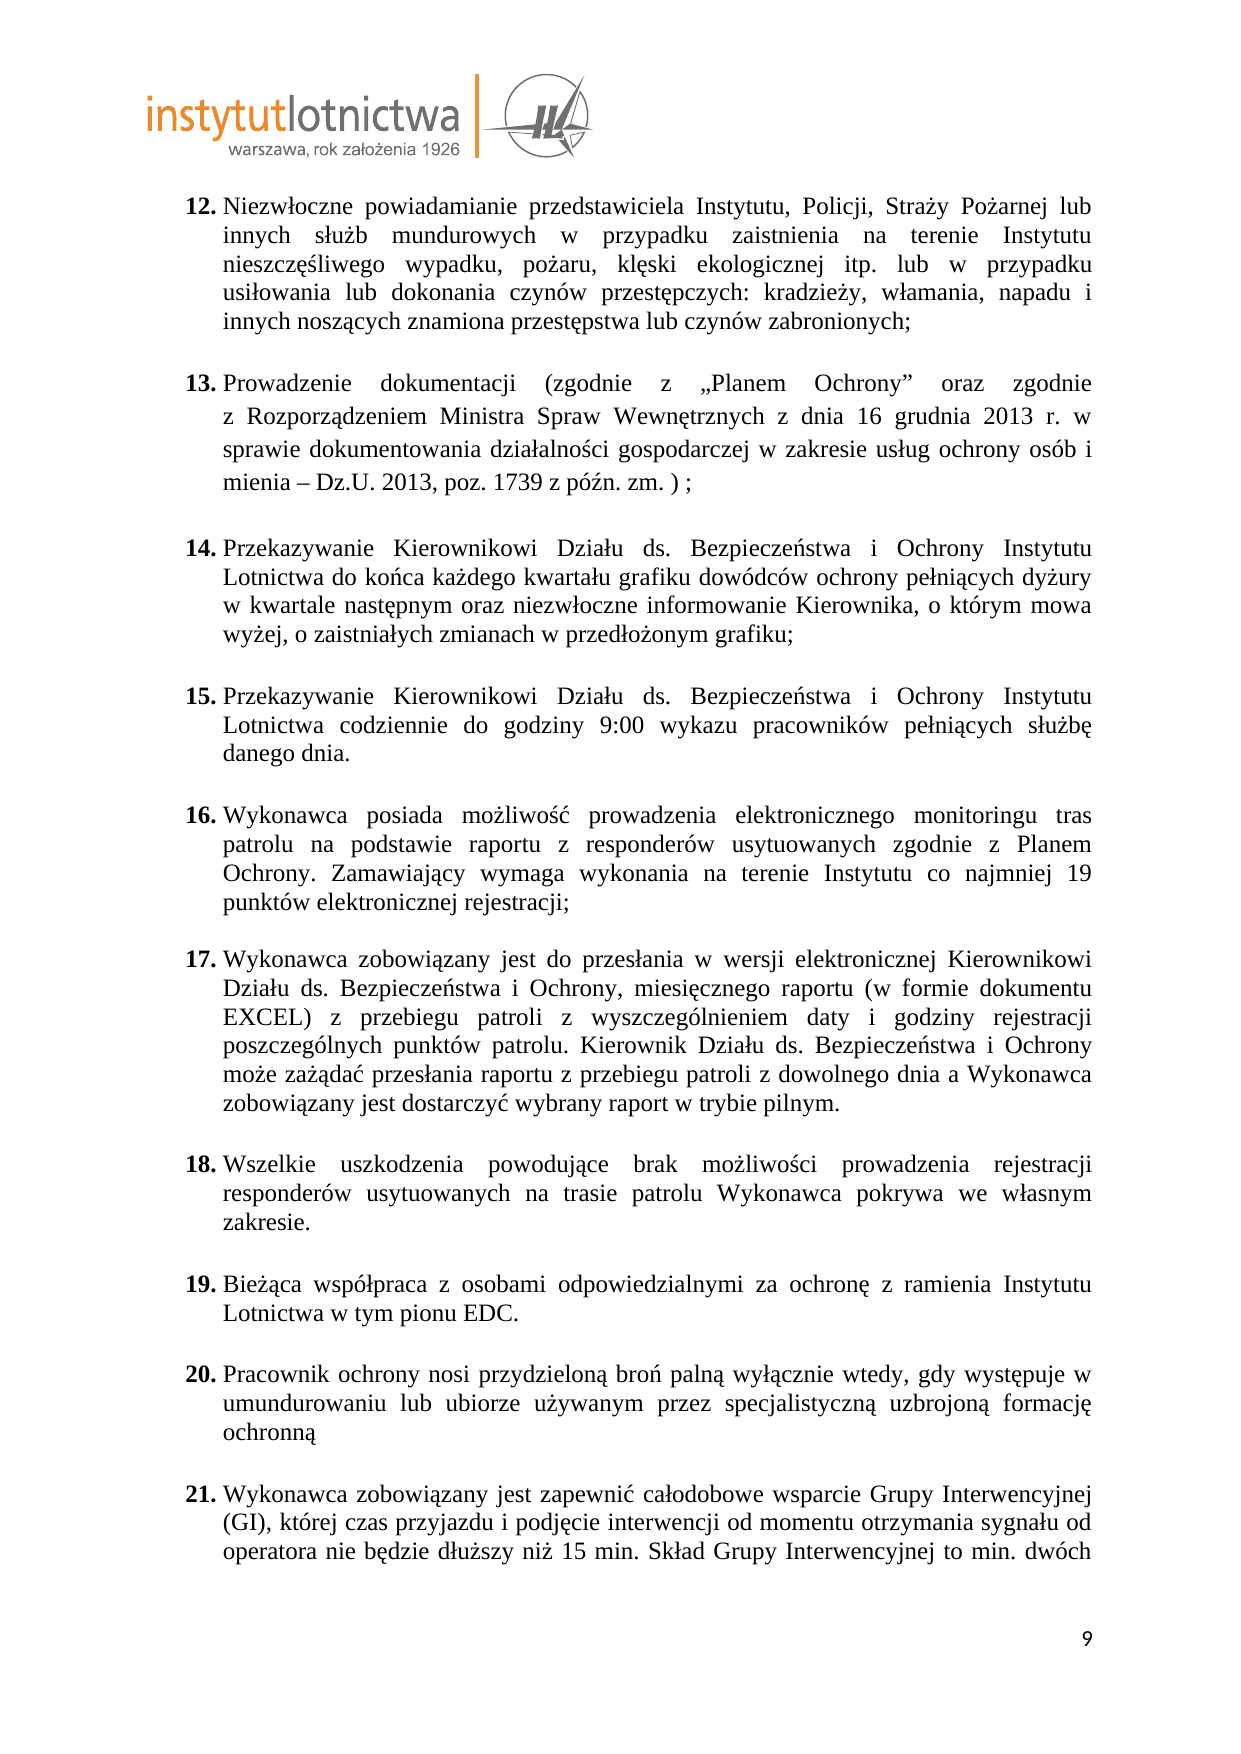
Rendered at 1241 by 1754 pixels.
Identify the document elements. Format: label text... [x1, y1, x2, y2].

list Przekazywanie Kierownikowi Działu ds. Bezpieczeństwa i Ochrony Instytutu Lotnictwa codziennie do godziny 9:00 wykazu pracowników pełniących służbę danego dnia. [185, 681, 1093, 767]
list Pracownik ochrony nosi przydzieloną broń palną wyłącznie wtedy, gdy występuje w umundurowaniu lub ubiorze używanym przez specjalistyczną uzbrojoną formację ochronną [185, 1359, 1093, 1446]
list Niezwłoczne powiadamianie przedstawiciela Instytutu, Policji, Straży Pożarnej lub innych służb mundurowych w przypadku zaistnienia na terenie Instytutu nieszczęśliwego wypadku, pożaru, klęski ekologicznej itp. lub w przypadku usiłowania lub dokonania czynów przestępczych: kradzieży, włamania, napadu i innych noszących znamiona przestępstwa lub czynów zabronionych; [185, 191, 1093, 335]
list Bieżąca współpraca z osobami odpowiedzialnymi za ochronę z ramienia Instytutu Lotnictwa w tym pionu EDC. [185, 1269, 1093, 1326]
list Prowadzenie dokumentacji (zgodnie z „Planem Ochrony” oraz zgodnie z Rozporządzeniem Ministra Spraw Wewnętrznych z dnia 16 grudnia 2013 r. w sprawie dokumentowania działalności gospodarczej w zakresie usług ochrony osób i mienia – Dz.U. 2013, poz. 1739 z późn. zm. ) ; [185, 368, 1093, 496]
list Wykonawca posiada możliwość prowadzenia elektronicznego monitoringu tras patrolu na podstawie raportu z responderów usytuowanych zgodnie z Planem Ochrony. Zamawiający wymaga wykonania na terenie Instytutu co najmniej 19 punktów elektronicznej rejestracji; [185, 800, 1093, 915]
list Przekazywanie Kierownikowi Działu ds. Bezpieczeństwa i Ochrony Instytutu Lotnictwa do końca każdego kwartału grafiku dowódców ochrony pełniących dyżury w kwartale następnym oraz niezwłoczne informowanie Kierownika, o którym mowa wyżej, o zaistniałych zmianach w przedłożonym grafiku; [185, 533, 1093, 648]
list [185, 1479, 1093, 1565]
list Wszelkie uszkodzenia powodujące brak możliwości prowadzenia rejestracji responderów usytuowanych na trasie patrolu Wykonawca pokrywa we własnym zakresie. [185, 1149, 1093, 1236]
list Wykonawca zobowiązany jest do przesłania w wersji elektronicznej Kierownikowi Działu ds. Bezpieczeństwa i Ochrony, miesięcznego raportu (w formie dokumentu EXCEL) z przebiegu patroli z wyszczególnieniem daty i godziny rejestracji poszczególnych punktów patrolu. Kierownik Działu ds. Bezpieczeństwa i Ochrony może zażądać przesłania raportu z przebiegu patroli z dowolnego dnia a Wykonawca zobowiązany jest dostarczyć wybrany raport w trybie pilnym. [185, 944, 1093, 1117]
